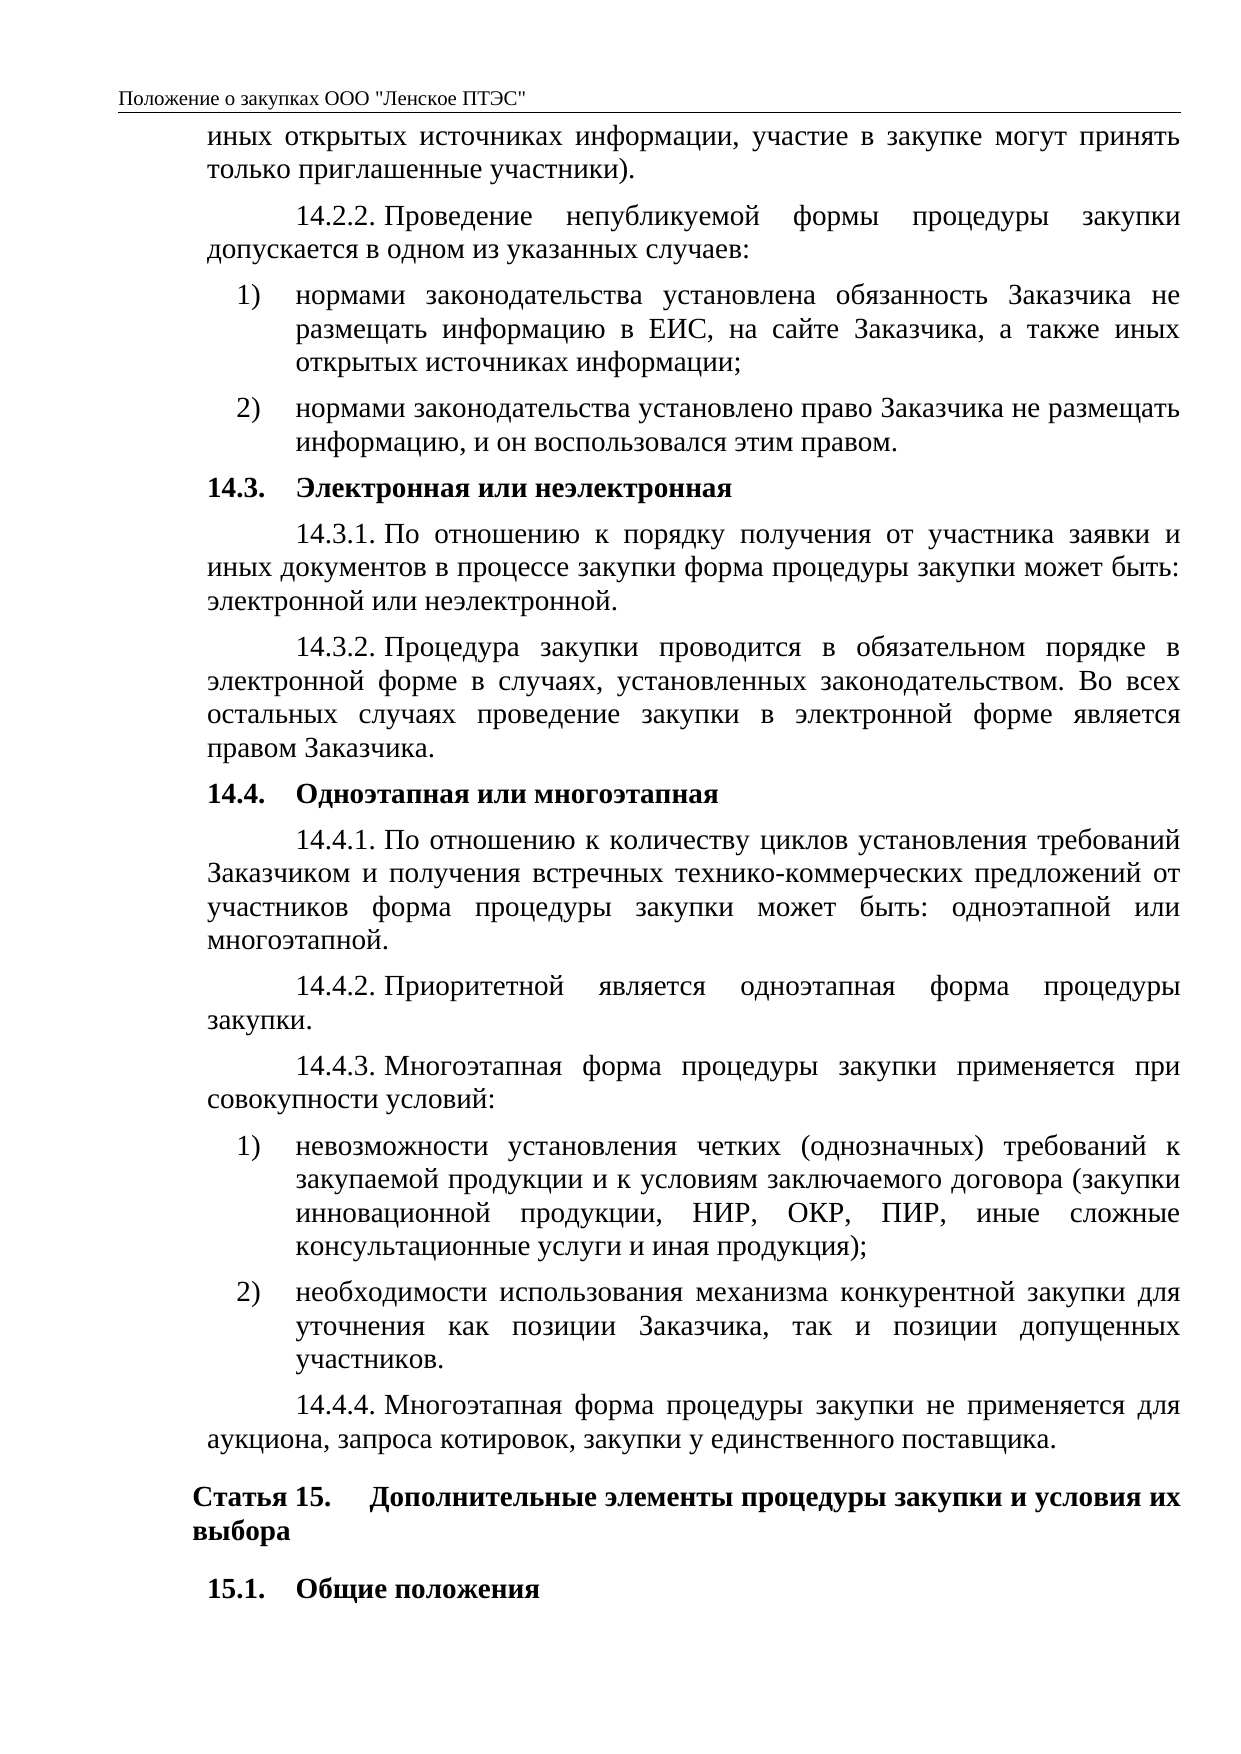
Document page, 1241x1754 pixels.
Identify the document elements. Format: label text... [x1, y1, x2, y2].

text По отношению к порядку получения от участника заявки и иных документов в процессе закупки форма процедуры закупки может быть: электронной или неэлектронной. [207, 516, 1181, 617]
text Электронная или неэлектронная [118, 470, 1181, 503]
text Проведение непубликуемой формы процедуры закупки допускается в одном из указанных случаев: [207, 198, 1181, 265]
text Общие положения [118, 1572, 1181, 1605]
text Многоэтапная форма процедуры закупки применяется при совокупности условий: [207, 1048, 1181, 1115]
text Многоэтапная форма процедуры закупки не применяется для аукциона, запроса котировок, закупки у единственного поставщика. [207, 1387, 1181, 1454]
text нормами законодательства установлено право Заказчика не размещать информацию, и он воспользовался этим правом. [236, 390, 1181, 457]
text необходимости использования механизма конкурентной закупки для уточнения как позиции Заказчика, так и позиции допущенных участников. [236, 1274, 1181, 1375]
text Приоритетной является одноэтапная форма процедуры закупки. [207, 968, 1181, 1036]
text Процедура закупки проводится в обязательном порядке в электронной форме в случаях, установленных законодательством. Во всех остальных случаях проведение закупки в электронной форме является правом Заказчика. [207, 629, 1181, 763]
text нормами законодательства установлена обязанность Заказчика не размещать информацию в ЕИС, на сайте Заказчика, а также иных открытых источниках информации; [236, 277, 1181, 378]
text По отношению к количеству циклов установления требований Заказчиком и получения встречных технико-коммерческих предложений от участников форма процедуры закупки может быть: одноэтапной или многоэтапной. [207, 822, 1181, 956]
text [207, 118, 1181, 185]
text Дополнительные элементы процедуры закупки и условия их выбора [192, 1479, 1181, 1547]
text Одноэтапная или многоэтапная [118, 776, 1181, 809]
text невозможности установления четких (однозначных) требований к закупаемой продукции и к условиям заключаемого договора (закупки инновационной продукции, НИР, ОКР, ПИР, иные сложные консультационные услуги и иная продукция); [236, 1128, 1181, 1262]
